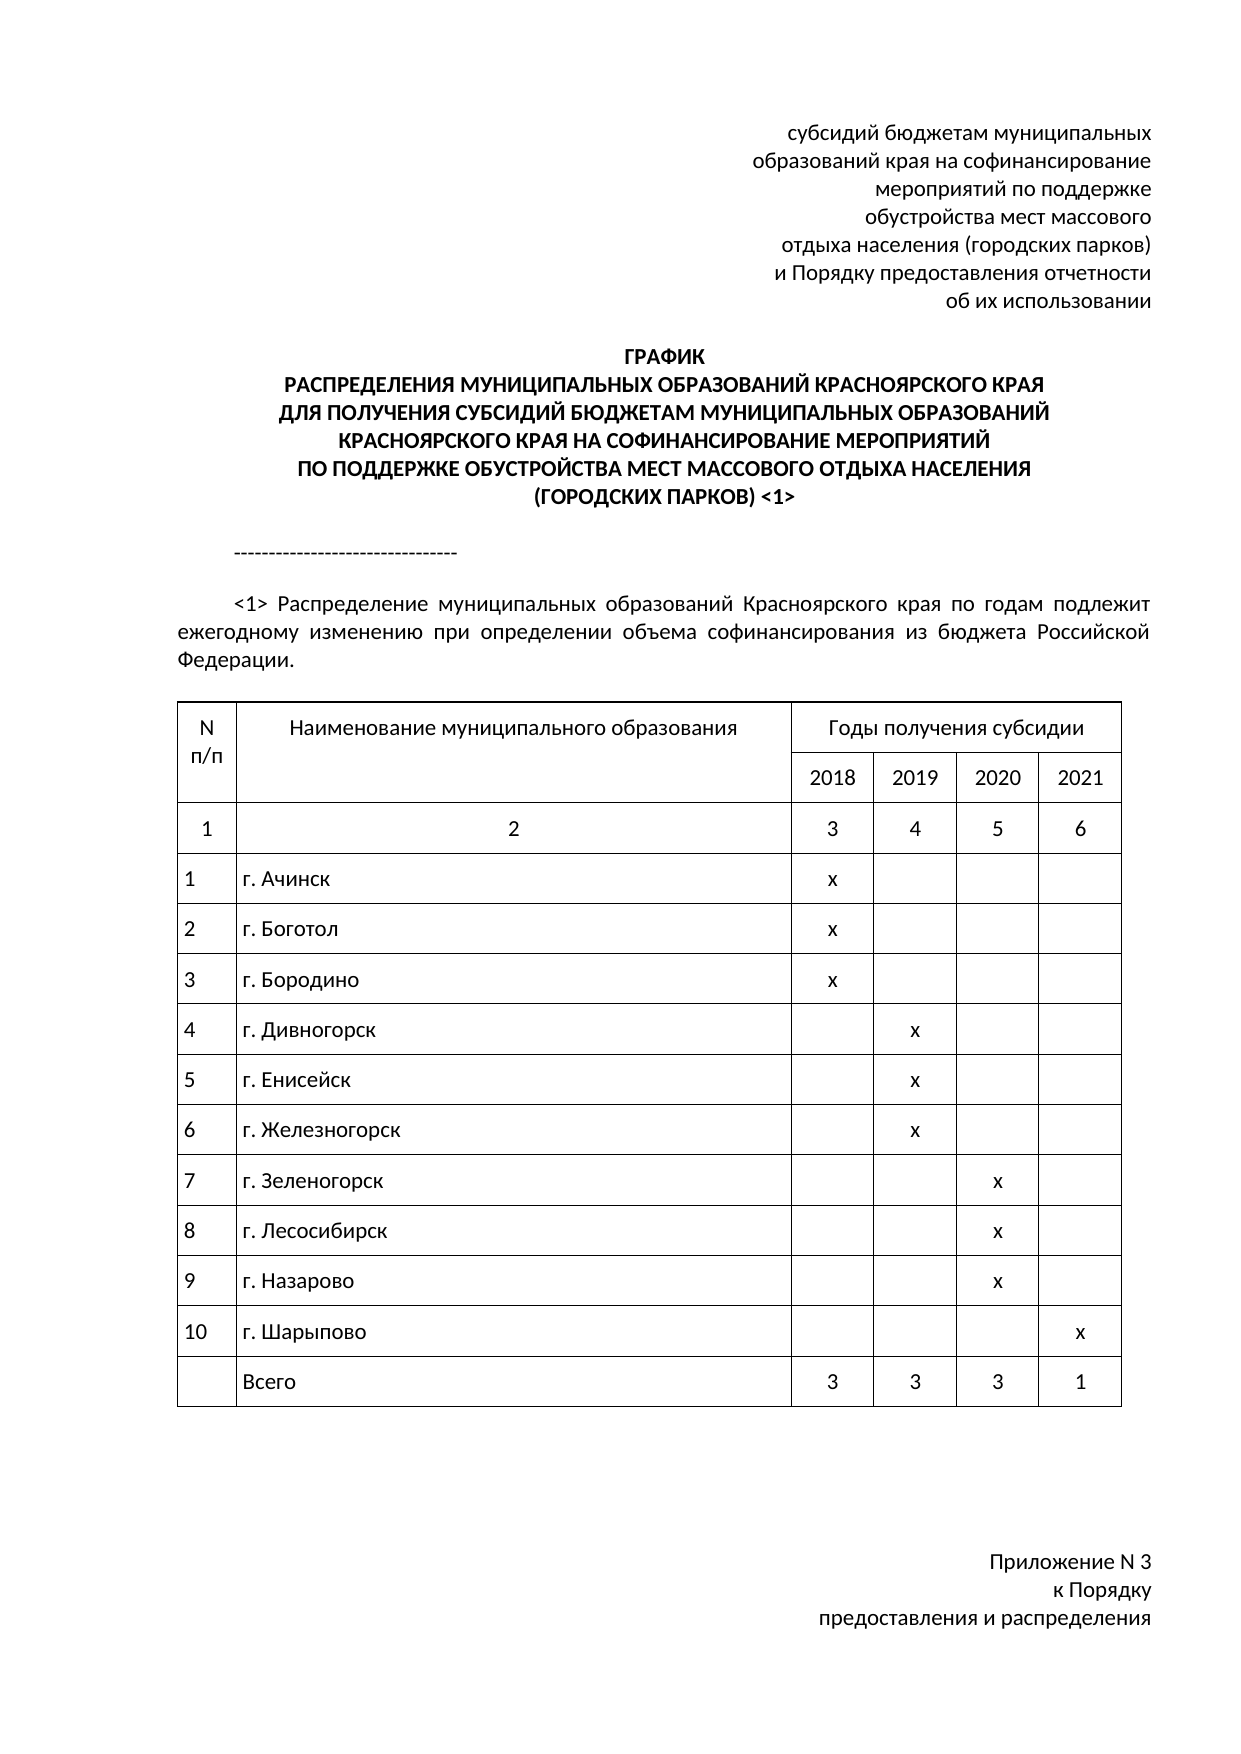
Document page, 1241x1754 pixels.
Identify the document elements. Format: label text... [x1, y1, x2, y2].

text мероприятий по поддержке [177, 174, 1152, 202]
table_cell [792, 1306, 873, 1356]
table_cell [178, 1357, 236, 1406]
text об их использовании [177, 286, 1152, 314]
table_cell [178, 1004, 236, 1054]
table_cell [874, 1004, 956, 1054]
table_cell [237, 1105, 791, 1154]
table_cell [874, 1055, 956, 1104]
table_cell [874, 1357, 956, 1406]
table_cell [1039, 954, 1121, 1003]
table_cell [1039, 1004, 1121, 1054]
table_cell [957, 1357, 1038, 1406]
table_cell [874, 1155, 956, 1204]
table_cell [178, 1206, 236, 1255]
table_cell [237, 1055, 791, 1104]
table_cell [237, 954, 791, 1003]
title РАСПРЕДЕЛЕНИЯ МУНИЦИПАЛЬНЫХ ОБРАЗОВАНИЙ КРАСНОЯРСКОГО КРАЯ [177, 370, 1152, 398]
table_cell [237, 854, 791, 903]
title ДЛЯ ПОЛУЧЕНИЯ СУБСИДИЙ БЮДЖЕТАМ МУНИЦИПАЛЬНЫХ ОБРАЗОВАНИЙ [177, 398, 1152, 426]
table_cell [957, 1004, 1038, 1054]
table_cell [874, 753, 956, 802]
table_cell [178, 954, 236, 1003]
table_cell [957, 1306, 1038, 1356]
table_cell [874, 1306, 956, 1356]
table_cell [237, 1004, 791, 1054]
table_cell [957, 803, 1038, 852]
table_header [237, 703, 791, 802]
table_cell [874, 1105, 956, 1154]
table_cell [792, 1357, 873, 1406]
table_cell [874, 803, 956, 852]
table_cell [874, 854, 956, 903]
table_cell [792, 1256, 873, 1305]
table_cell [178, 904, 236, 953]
title КРАСНОЯРСКОГО КРАЯ НА СОФИНАНСИРОВАНИЕ МЕРОПРИЯТИЙ [177, 426, 1152, 454]
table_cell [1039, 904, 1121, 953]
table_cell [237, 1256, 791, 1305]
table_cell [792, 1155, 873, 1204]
text Приложение N 3 [177, 1547, 1152, 1575]
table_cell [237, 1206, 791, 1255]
text отдыха населения (городских парков) [177, 230, 1152, 258]
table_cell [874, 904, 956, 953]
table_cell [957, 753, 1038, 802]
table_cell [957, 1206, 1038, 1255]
text <1> Распределение муниципальных образований Красноярского края по годам подлежит ежегодному изменению при определении объема софинансирования из бюджета Российской Федерации. [177, 589, 1152, 673]
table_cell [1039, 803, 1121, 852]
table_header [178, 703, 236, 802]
text обустройства мест массового [177, 202, 1152, 230]
text и Порядку предоставления отчетности [177, 258, 1152, 286]
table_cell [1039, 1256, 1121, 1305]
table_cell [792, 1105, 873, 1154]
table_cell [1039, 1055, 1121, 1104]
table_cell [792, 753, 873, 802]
text образований края на софинансирование [177, 146, 1152, 174]
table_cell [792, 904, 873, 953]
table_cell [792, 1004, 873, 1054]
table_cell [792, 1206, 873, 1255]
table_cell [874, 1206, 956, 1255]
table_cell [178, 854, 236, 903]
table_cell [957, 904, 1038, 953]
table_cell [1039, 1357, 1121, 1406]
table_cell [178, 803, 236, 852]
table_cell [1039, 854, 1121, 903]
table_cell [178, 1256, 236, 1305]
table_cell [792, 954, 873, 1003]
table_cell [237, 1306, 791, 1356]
text -------------------------------- [177, 538, 1152, 566]
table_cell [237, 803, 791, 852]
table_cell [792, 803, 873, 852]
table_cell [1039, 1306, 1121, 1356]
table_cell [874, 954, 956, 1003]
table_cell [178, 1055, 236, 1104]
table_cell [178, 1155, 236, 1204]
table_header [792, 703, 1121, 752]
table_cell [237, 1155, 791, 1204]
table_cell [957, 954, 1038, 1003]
text предоставления и распределения [177, 1603, 1152, 1631]
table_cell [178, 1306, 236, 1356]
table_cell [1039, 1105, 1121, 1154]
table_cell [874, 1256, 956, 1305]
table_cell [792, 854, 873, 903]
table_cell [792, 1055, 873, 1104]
title ГРАФИК [177, 342, 1152, 370]
title (ГОРОДСКИХ ПАРКОВ) <1> [177, 482, 1152, 510]
title ПО ПОДДЕРЖКЕ ОБУСТРОЙСТВА МЕСТ МАССОВОГО ОТДЫХА НАСЕЛЕНИЯ [177, 454, 1152, 482]
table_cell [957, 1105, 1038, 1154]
text субсидий бюджетам муниципальных [177, 118, 1152, 146]
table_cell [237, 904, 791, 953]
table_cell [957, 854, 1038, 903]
text к Порядку [177, 1575, 1152, 1603]
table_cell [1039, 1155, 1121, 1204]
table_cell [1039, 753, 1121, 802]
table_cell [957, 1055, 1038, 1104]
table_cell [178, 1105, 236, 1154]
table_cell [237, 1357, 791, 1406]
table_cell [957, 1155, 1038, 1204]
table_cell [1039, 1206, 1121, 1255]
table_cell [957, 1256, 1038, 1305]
